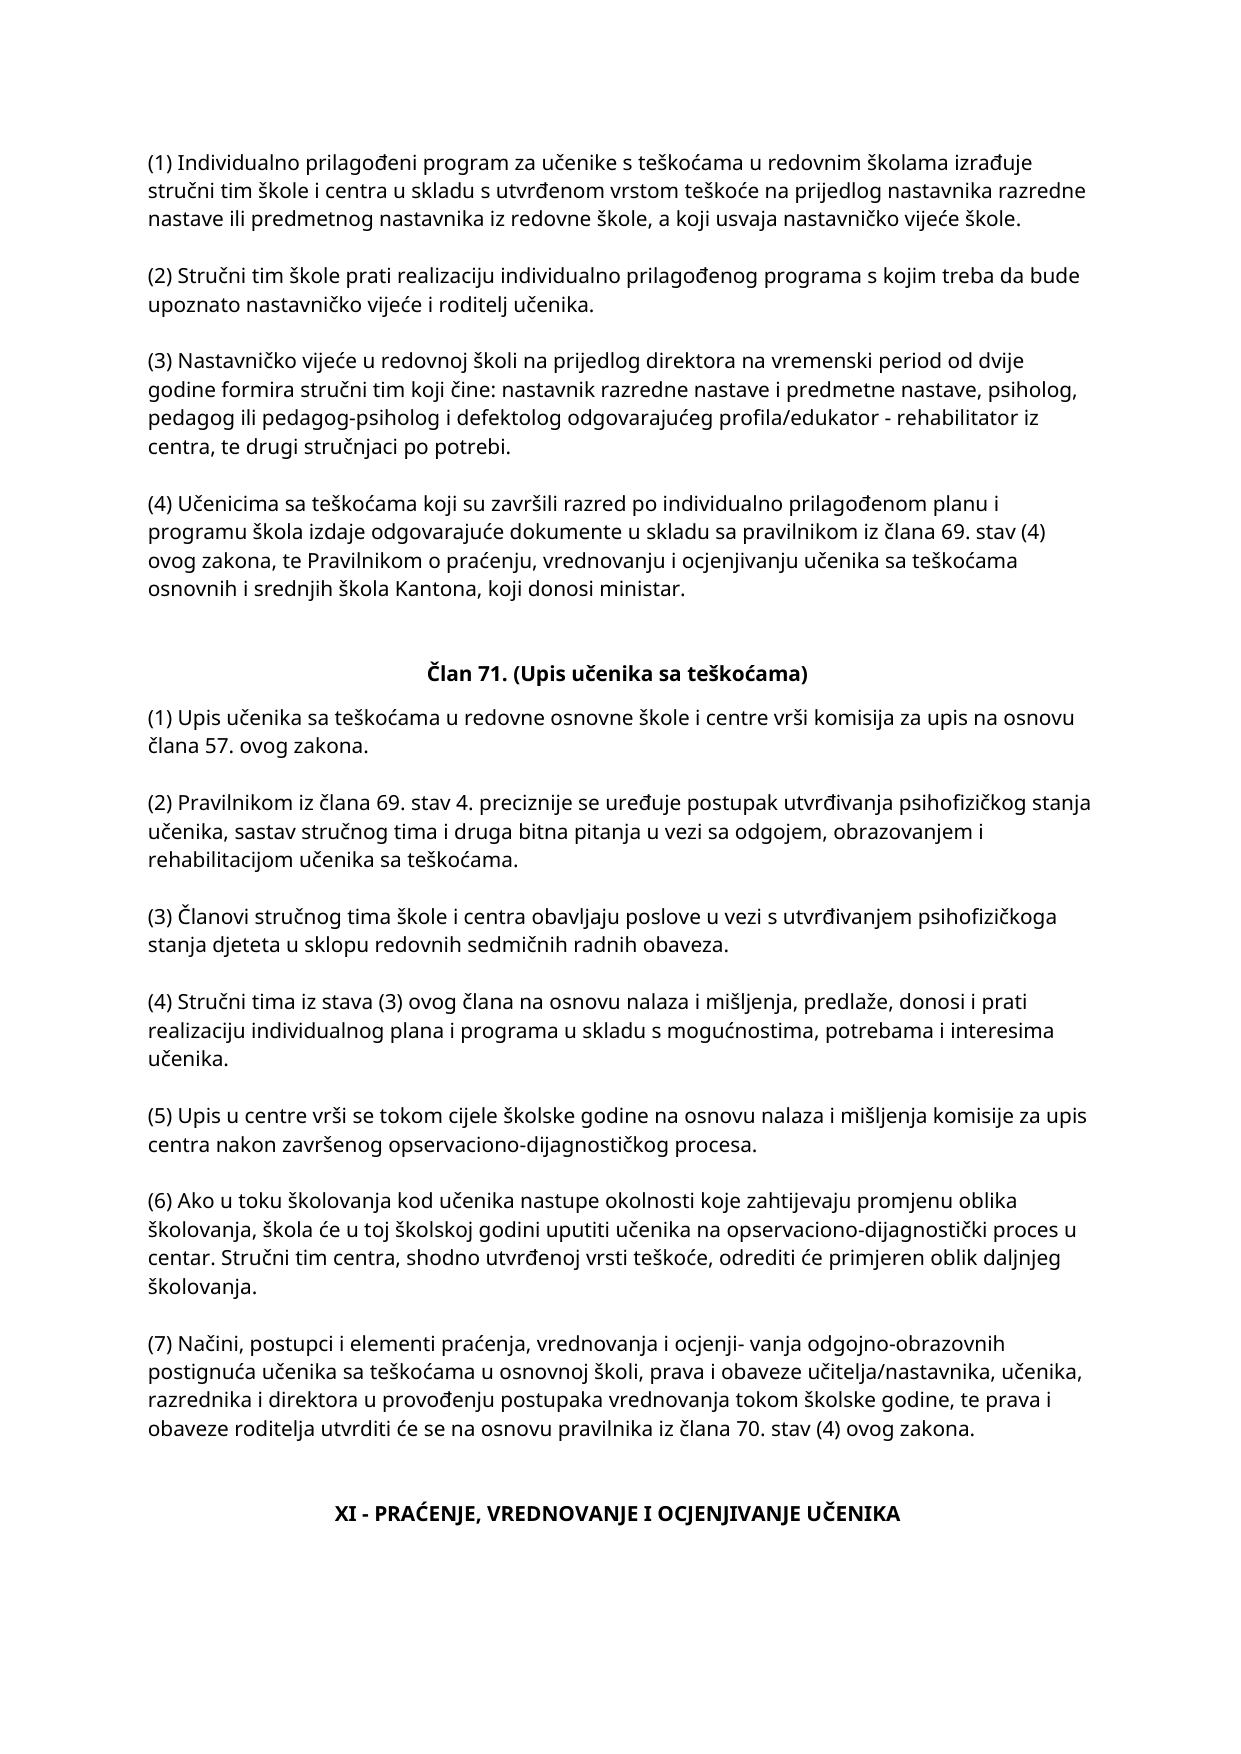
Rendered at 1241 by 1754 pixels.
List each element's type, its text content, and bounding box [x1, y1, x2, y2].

text XI - PRAĆENJE, VREDNOVANJE I OCJENJIVANJE UČENIKA [148, 1499, 1093, 1584]
text (1) Individualno prilagođeni program za učenike s teškoćama u redovnim školama izrađuje stručni tim škole i centra u skladu s utvrđenom vrstom teškoće na prijedlog nastavnika razredne nastave ili predmetnog nastavnika iz redovne škole, a koji usvaja nastavničko vijeće škole. (2) Stručni tim škole prati realizaciju individualno prilagođenog programa s kojim treba da bude upoznato nastavničko vijeće i roditelj učenika. (3) Nastavničko vijeće u redovnoj školi na prijedlog direktora na vremenski period od dvije godine formira stručni tim koji čine: nastavnik razredne nastave i predmetne nastave, psiholog, pedagog ili pedagog-psiholog i defektolog odgovarajućeg profila/edukator - rehabilitator iz centra, te drugi stručnjaci po potrebi. (4) Učenicima sa teškoćama koji su završili razred po individualno prilagođenom planu i programu škola izdaje odgovarajuće dokumente u skladu sa pravilnikom iz člana 69. stav (4) ovog zakona, te Pravilnikom o praćenju, vrednovanju i ocjenjivanju učenika sa teškoćama osnovnih i srednjih škola Kantona, koji donosi ministar. [148, 148, 1093, 659]
text Član 71. (Upis učenika sa teškoćama) [148, 659, 1093, 687]
text (1) Upis učenika sa teškoćama u redovne osnovne škole i centre vrši komisija za upis na osnovu člana 57. ovog zakona. (2) Pravilnikom iz člana 69. stav 4. preciznije se uređuje postupak utvrđivanja psihofizičkog stanja učenika, sastav stručnog tima i druga bitna pitanja u vezi sa odgojem, obrazovanjem i rehabilitacijom učenika sa teškoćama. (3) Članovi stručnog tima škole i centra obavljaju poslove u vezi s utvrđivanjem psihofizičkoga stanja djeteta u sklopu redovnih sedmičnih radnih obaveza. (4) Stručni tima iz stava (3) ovog člana na osnovu nalaza i mišljenja, predlaže, donosi i prati realizaciju individualnog plana i programa u skladu s mogućnostima, potrebama i interesima učenika. (5) Upis u centre vrši se tokom cijele školske godine na osnovu nalaza i mišljenja komisije za upis centra nakon završenog opservaciono-dijagnostičkog procesa. (6) Ako u toku školovanja kod učenika nastupe okolnosti koje zahtijevaju promjenu oblika školovanja, škola će u toj školskoj godini uputiti učenika na opservaciono-dijagnostički proces u centar. Stručni tim centra, shodno utvrđenoj vrsti teškoće, odrediti će primjeren oblik daljnjeg školovanja. (7) Načini, postupci i elementi praćenja, vrednovanja i ocjenji- vanja odgojno-obrazovnih postignuća učenika sa teškoćama u osnovnoj školi, prava i obaveze učitelja/nastavnika, učenika, razrednika i direktora u provođenju postupaka vrednovanja tokom školske godine, te prava i obaveze roditelja utvrditi će se na osnovu pravilnika iz člana 70. stav (4) ovog zakona. [148, 703, 1093, 1499]
